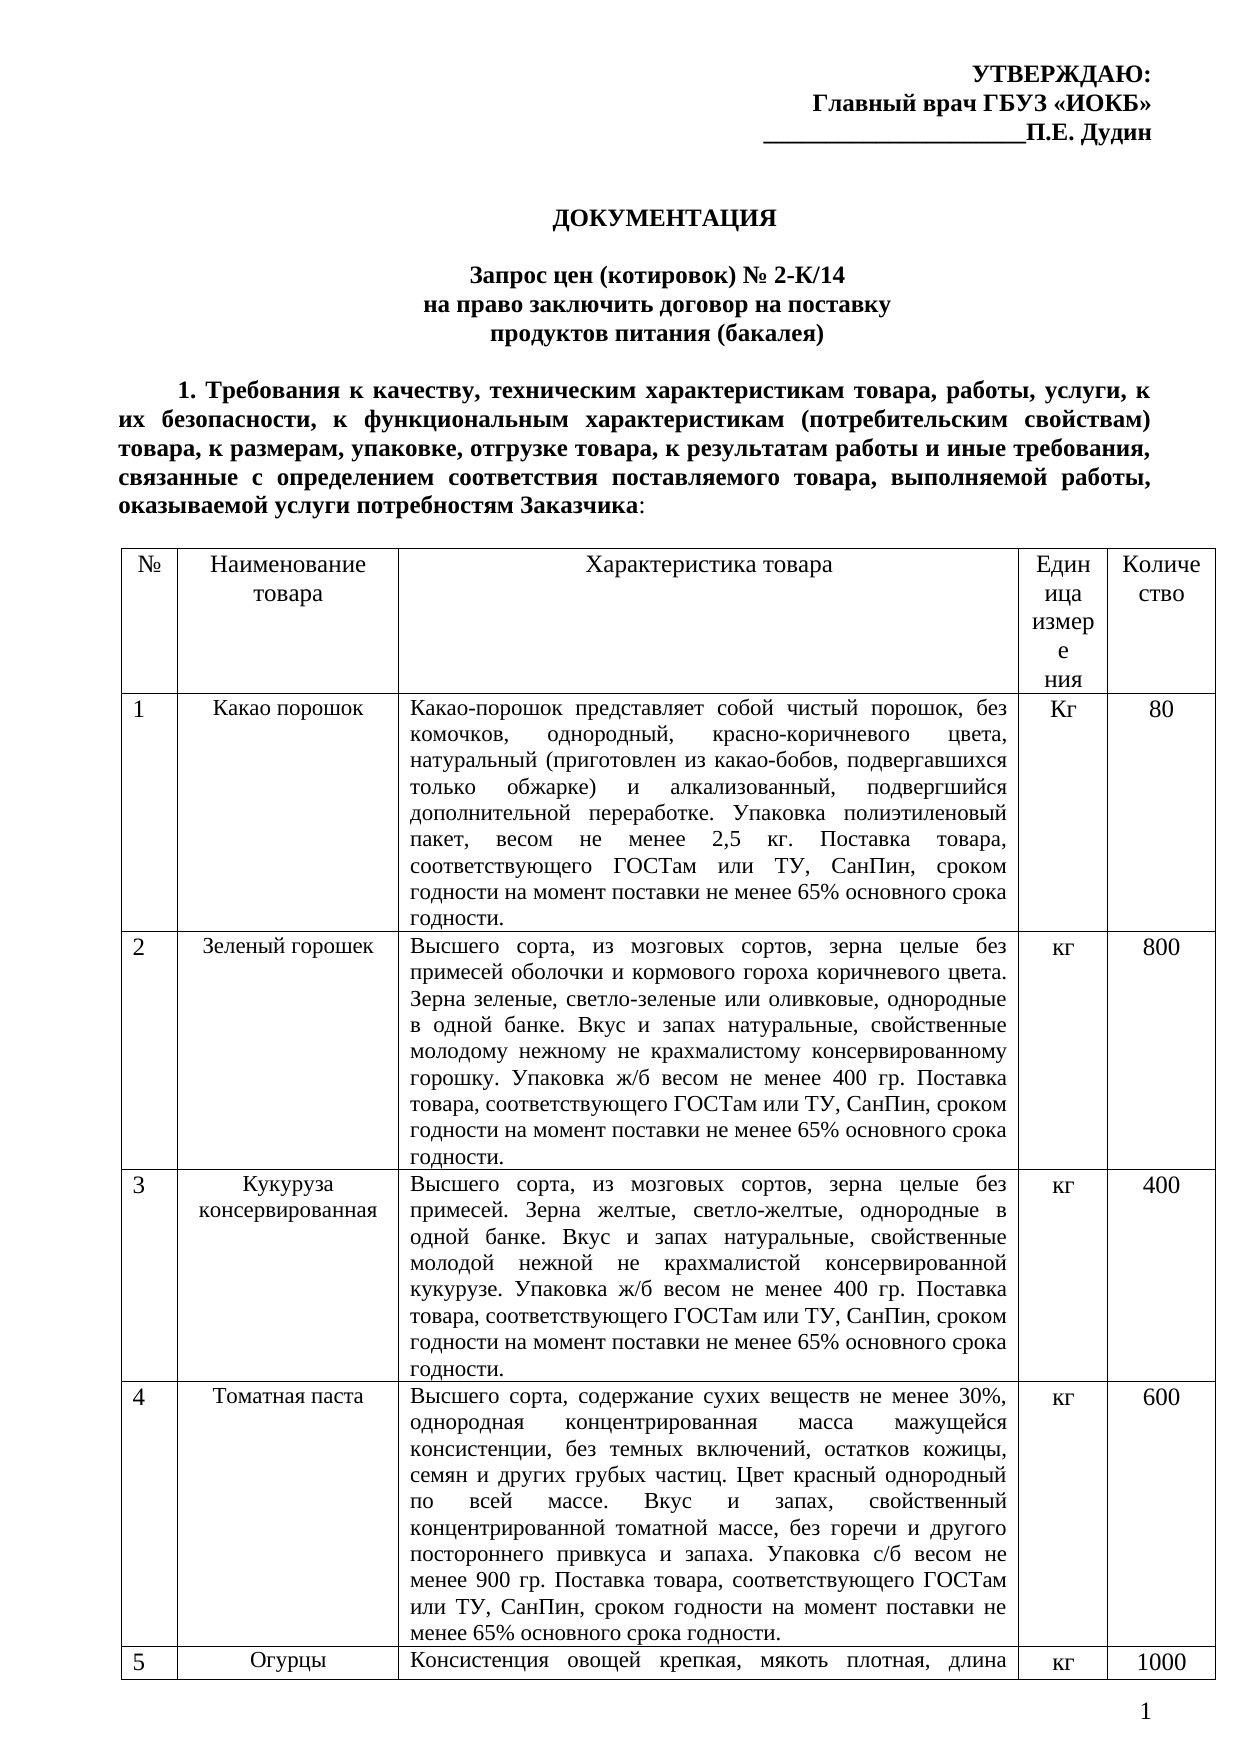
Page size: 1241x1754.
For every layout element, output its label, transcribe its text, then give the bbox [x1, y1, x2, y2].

table_cell 600 [1108, 1382, 1215, 1646]
text УТВЕРЖДАЮ: [177, 59, 1152, 88]
table_cell Какао-порошок представляет собой чистый порошок, без комочков, однородный, красно-коричневого цвета, натуральный (приготовлен из какао-бобов, подвергавшихся только обжарке) и алкализованный, подвергшийся дополнительной переработке. Упаковка полиэтиленовый пакет, весом не менее 2,5 кг. Поставка товара, соответствующего ГОСТам или ТУ, СанПин, сроком годности на момент поставки не менее 65% основного срока годности. [399, 694, 1018, 931]
table_cell Зеленый горошек [178, 932, 398, 1169]
table_cell 4 [122, 1382, 177, 1646]
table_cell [178, 1647, 398, 1679]
table_cell 80 [1108, 694, 1215, 931]
table_cell кг [1019, 1170, 1107, 1381]
table_cell кг [1019, 1382, 1107, 1646]
table_header Единица измере ния [1019, 549, 1107, 693]
table_cell 1000 [1108, 1647, 1215, 1679]
text _____________________П.Е. Дудин [177, 117, 1152, 145]
text 1. Требования к качеству, техническим характеристикам товара, работы, услуги, к их безопасности, к функциональным характеристикам (потребительским свойствам) товара, к размерам, упаковке, отгрузке товара, к результатам работы и иные требования, связанные с определением соответствия поставляемого товара, выполняемой работы, оказываемой услуги потребностям Заказчика: [118, 375, 1152, 519]
text Главный врач ГБУЗ «ИОКБ» [177, 88, 1152, 117]
table_cell 800 [1108, 932, 1215, 1169]
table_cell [399, 1647, 1018, 1679]
table_cell Кг [1019, 694, 1107, 931]
table_header № [122, 549, 177, 693]
table_cell 400 [1108, 1170, 1215, 1381]
table_cell Высшего сорта, из мозговых сортов, зерна целые без примесей оболочки и кормового гороха коричневого цвета. Зерна зеленые, светло-зеленые или оливковые, однородные в одной банке. Вкус и запах натуральные, свойственные молодому нежному не крахмалистому консервированному горошку. Упаковка ж/б весом не менее 400 гр. Поставка товара, соответствующего ГОСТам или ТУ, СанПин, сроком годности на момент поставки не менее 65% основного срока годности. [399, 932, 1018, 1169]
table_cell Высшего сорта, из мозговых сортов, зерна целые без примесей. Зерна желтые, светло-желтые, однородные в одной банке. Вкус и запах натуральные, свойственные молодой нежной не крахмалистой консервированной кукурузе. Упаковка ж/б весом не менее 400 гр. Поставка товара, соответствующего ГОСТам или ТУ, СанПин, сроком годности на момент поставки не менее 65% основного срока годности. [399, 1170, 1018, 1381]
table_cell 5 [122, 1647, 177, 1679]
table_cell 3 [122, 1170, 177, 1381]
table_cell кг [1019, 1647, 1107, 1679]
table_header Количество [1108, 549, 1215, 693]
table_cell Кукуруза консервированная [178, 1170, 398, 1381]
text ДОКУМЕНТАЦИЯ [177, 203, 1152, 232]
table_cell 2 [122, 932, 177, 1169]
table_cell Высшего сорта, содержание сухих веществ не менее 30%, однородная концентрированная масса мажущейся консистенции, без темных включений, остатков кожицы, семян и других грубых частиц. Цвет красный однородный по всей массе. Вкус и запах, свойственный концентрированной томатной массе, без горечи и другого постороннего привкуса и запаха. Упаковка с/б весом не менее 900 гр. Поставка товара, соответствующего ГОСТам или ТУ, СанПин, сроком годности на момент поставки не менее 65% основного срока годности. [399, 1382, 1018, 1646]
table_header Характеристика товара [399, 549, 1018, 693]
table_header Запрос цен (котировок) № 2-К/14 на право заключить договор на поставку продуктов питания (бакалея) [133, 232, 1181, 375]
table_cell Какао порошок [178, 694, 398, 931]
table_cell Томатная паста [178, 1382, 398, 1646]
table_header Наименование товара [178, 549, 398, 693]
table_cell кг [1019, 932, 1107, 1169]
table_cell 1 [122, 694, 177, 931]
